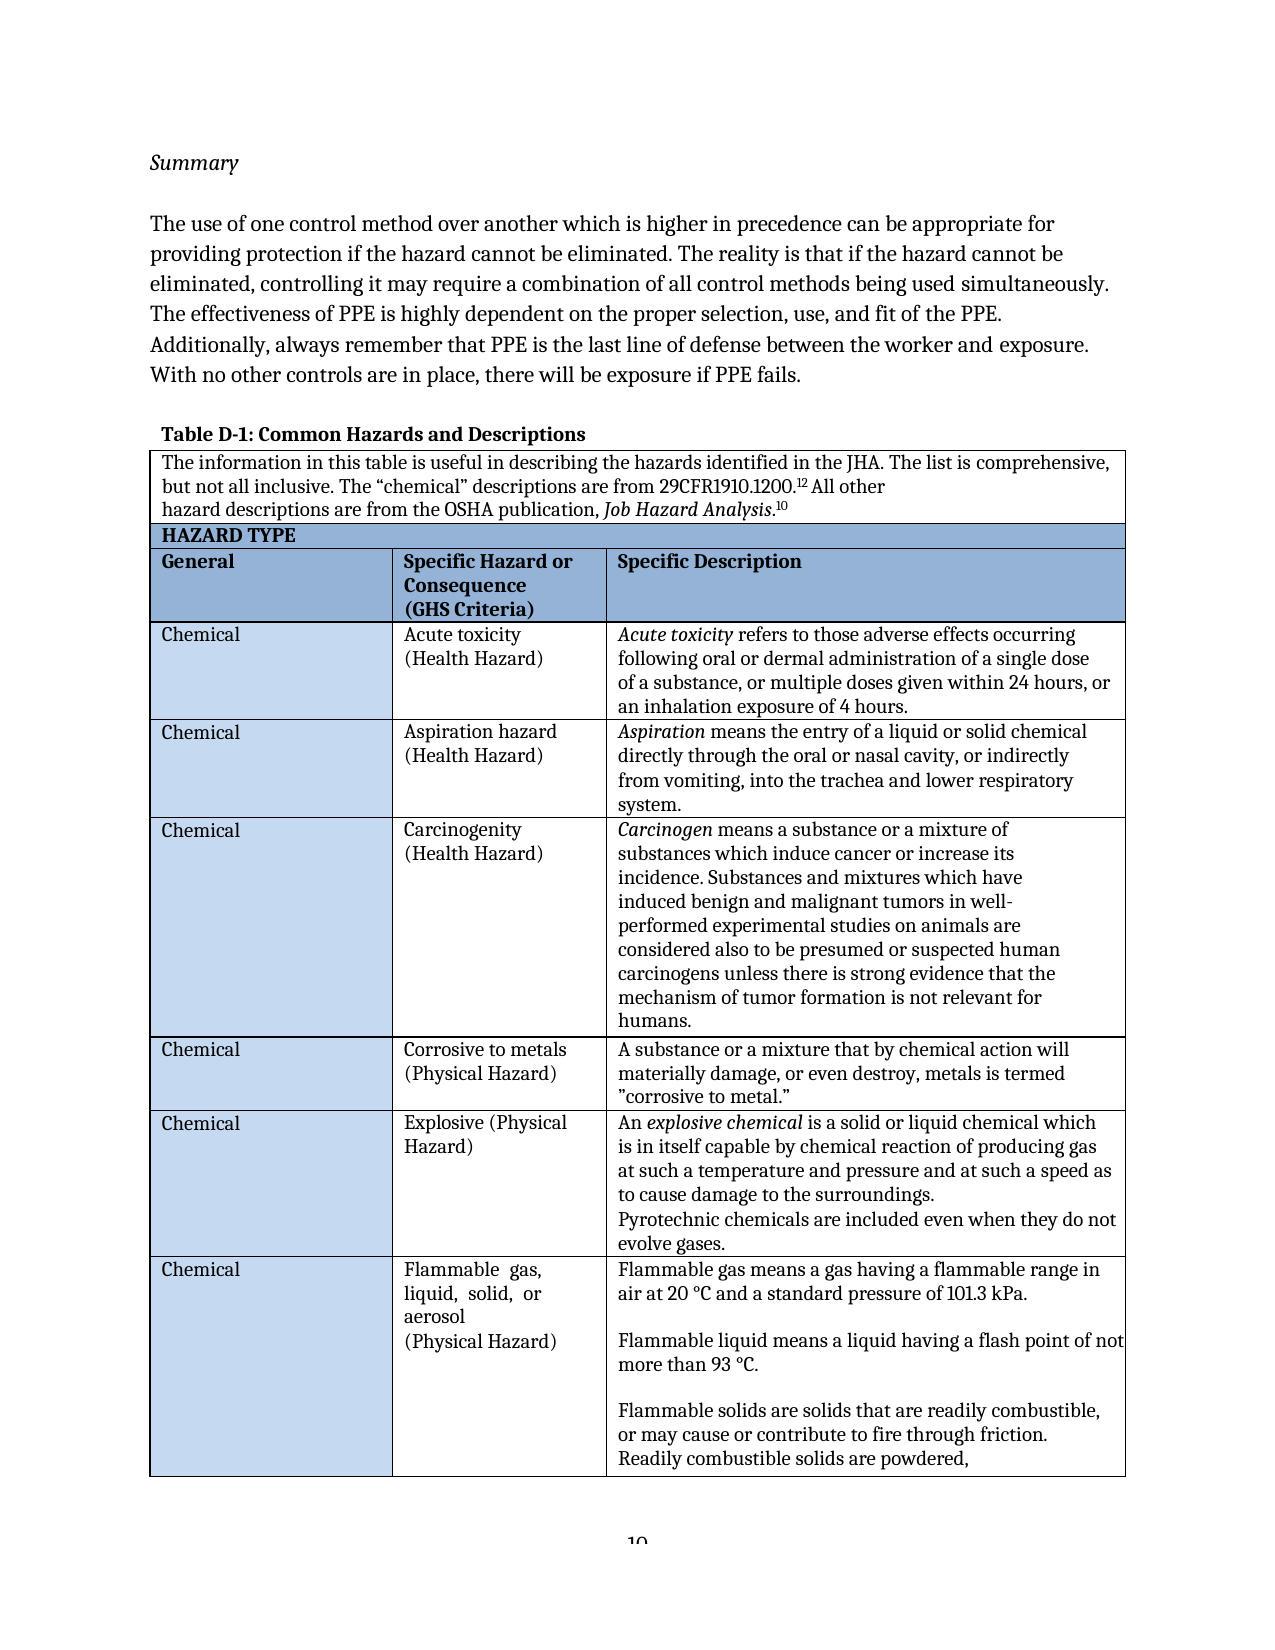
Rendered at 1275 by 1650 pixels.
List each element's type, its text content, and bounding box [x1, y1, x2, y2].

table_cell Flammable gas, liquid, solid, or aerosol (Physical Hazard) [393, 1257, 606, 1476]
table_cell Explosive (Physical Hazard) [393, 1111, 606, 1256]
table_cell Flammable gas means a gas having a flammable range in air at 20 °C and a standard pressure of 101.3 kPa. Flammable liquid means a liquid having a flash point of not more than 93 °C. Flammable solids are solids that are readily combustible, or may cause or contribute to fire through friction. Readily combustible solids are powdered, [607, 1257, 1125, 1476]
table_cell Chemical [151, 720, 392, 817]
table_cell HAZARD TYPE [151, 524, 1125, 548]
table_cell Aspiration hazard (Health Hazard) [393, 720, 606, 817]
table_cell Chemical [151, 623, 392, 719]
table_cell Chemical [151, 1038, 392, 1110]
text Summary [150, 150, 1275, 176]
text The use of one control method over another which is higher in precedence can be appropriate for providing protection if the hazard cannot be eliminated. The reality is that if the hazard cannot be eliminated, controlling it may require a combination of all control methods being used simultaneously. The effectiveness of PPE is highly dependent on the proper selection, use, and fit of the PPE. Additionally, always remember that PPE is the last line of defense between the worker and exposure. With no other controls are in place, there will be exposure if PPE fails. [150, 211, 1122, 388]
table_cell Aspiration means the entry of a liquid or solid chemical directly through the oral or nasal cavity, or indirectly from vomiting, into the trachea and lower respiratory system. [607, 720, 1125, 817]
table_cell Carcinogen means a substance or a mixture of substances which induce cancer or increase its incidence. Substances and mixtures which have induced benign and malignant tumors in well- performed experimental studies on animals are considered also to be presumed or suspected human carcinogens unless there is strong evidence that the mechanism of tumor formation is not relevant for humans. [607, 818, 1125, 1036]
table_cell Chemical [151, 1111, 392, 1256]
table_cell Specific Hazard or Consequence (GHS Criteria) [393, 549, 606, 621]
table_cell Acute toxicity refers to those adverse effects occurring following oral or dermal administration of a single dose of a substance, or multiple doses given within 24 hours, or an inhalation exposure of 4 hours. [607, 623, 1125, 719]
table_cell A substance or a mixture that by chemical action will materially damage, or even destroy, metals is termed ”corrosive to metal.” [607, 1038, 1125, 1110]
table_cell Specific Description [607, 549, 1125, 621]
table_cell Acute toxicity (Health Hazard) [393, 623, 606, 719]
text Table D-1: Common Hazards and Descriptions [161, 422, 1275, 446]
table_cell An explosive chemical is a solid or liquid chemical which is in itself capable by chemical reaction of producing gas at such a temperature and pressure and at such a speed as to cause damage to the surroundings. Pyrotechnic chemicals are included even when they do not evolve gases. [607, 1111, 1125, 1256]
table_cell Chemical [151, 1257, 392, 1476]
table_header The information in this table is useful in describing the hazards identified in the JHA. The list is comprehensive, but not all inclusive. The “chemical” descriptions are from 29CFR1910.1200.12 All other hazard descriptions are from the OSHA publication, Job Hazard Analysis.10 [151, 451, 1125, 523]
table_cell Carcinogenity (Health Hazard) [393, 818, 606, 1036]
table_cell Chemical [151, 818, 392, 1036]
table_cell Corrosive to metals (Physical Hazard) [393, 1038, 606, 1110]
table_cell General [151, 549, 392, 621]
